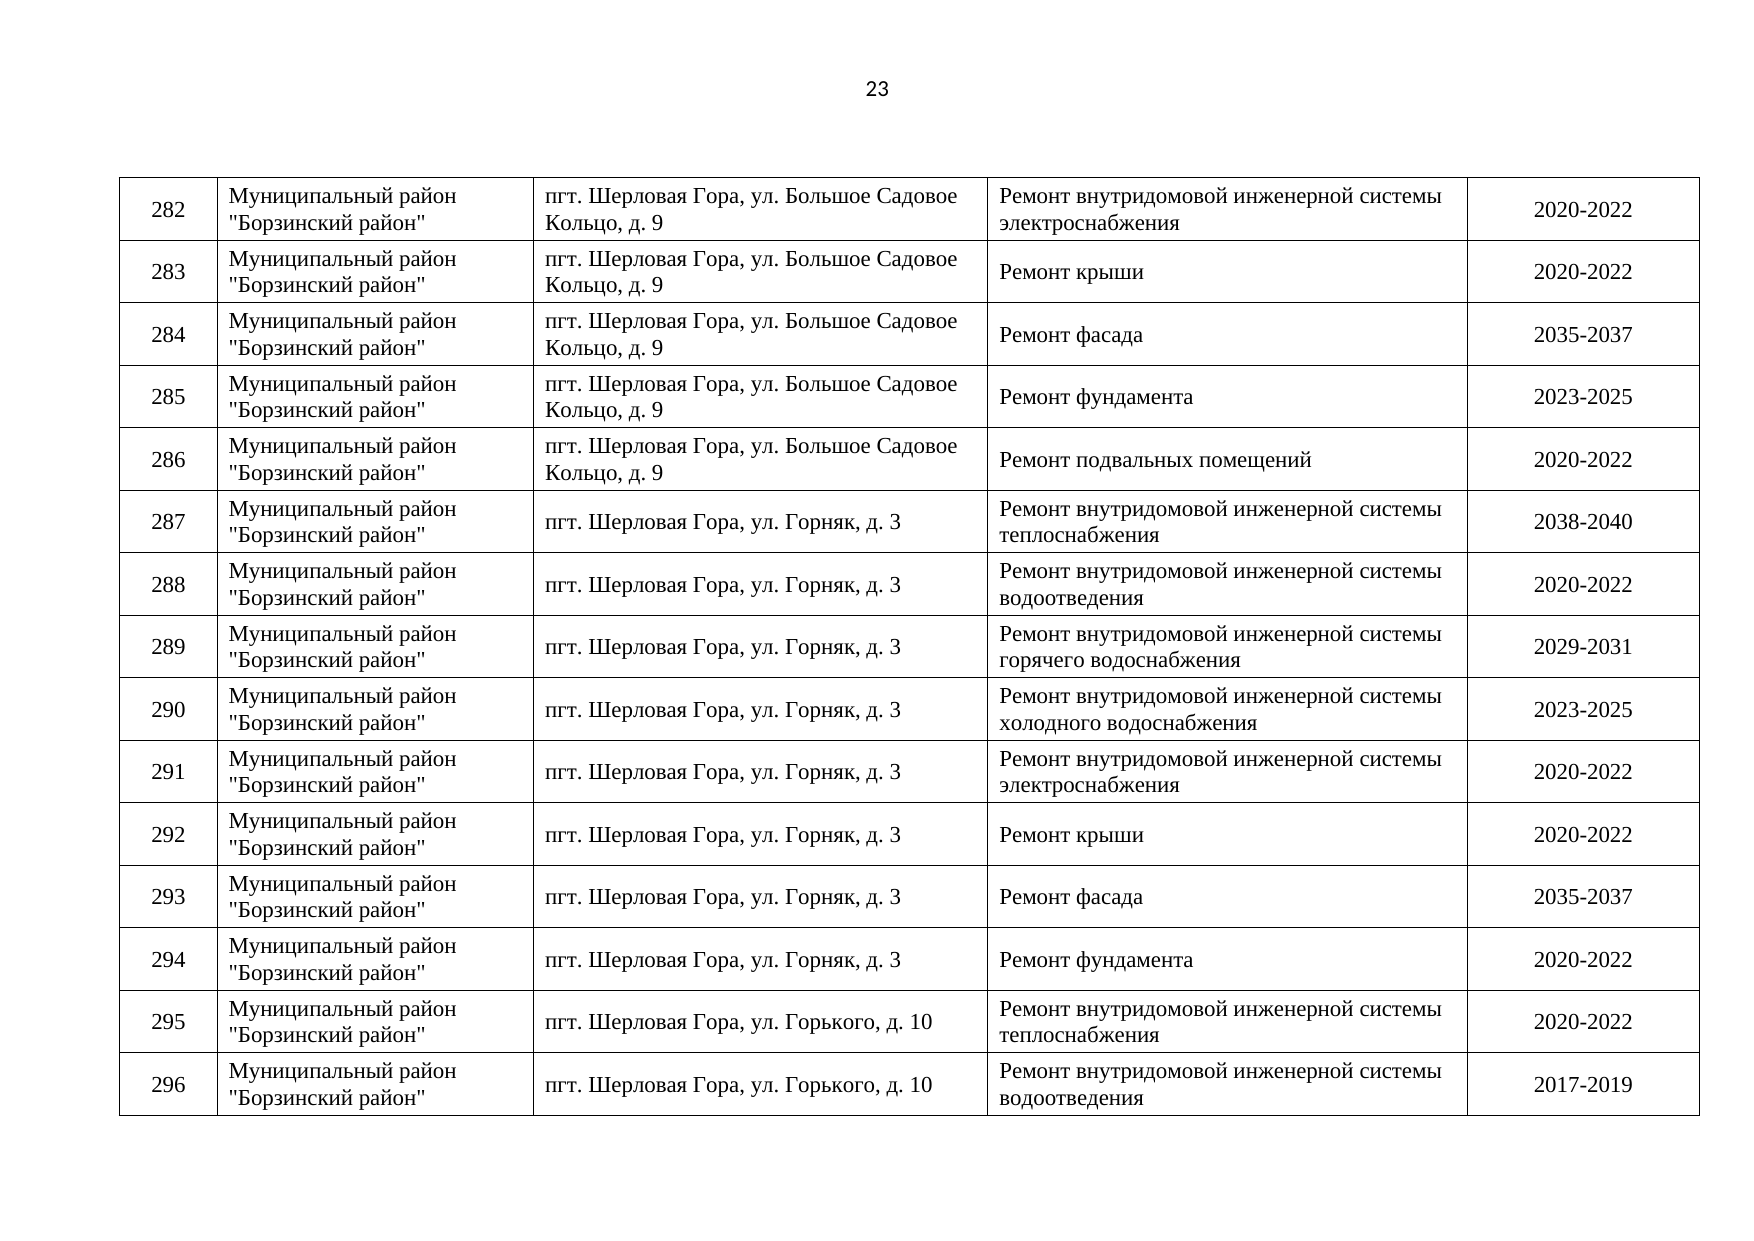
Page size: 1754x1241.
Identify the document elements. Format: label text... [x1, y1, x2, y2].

table_cell Ремонт крыши [988, 803, 1467, 865]
table_cell пгт. Шерловая Гора, ул. Горняк, д. 3 [534, 616, 987, 677]
table_cell Ремонт фасада [988, 303, 1467, 365]
table_cell Ремонт внутридомовой инженерной системы электроснабжения [988, 741, 1467, 802]
table_cell пгт. Шерловая Гора, ул. Горняк, д. 3 [534, 553, 987, 615]
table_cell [534, 178, 987, 240]
table_cell пгт. Шерловая Гора, ул. Большое Садовое Кольцо, д. 9 [534, 303, 987, 365]
table_cell 2020-2022 [1468, 553, 1699, 615]
table_cell 2023-2025 [1468, 678, 1699, 740]
table_cell 2020-2022 [1468, 178, 1699, 240]
table_cell пгт. Шерловая Гора, ул. Горняк, д. 3 [534, 741, 987, 802]
table_cell 2038-2040 [1468, 491, 1699, 552]
table_cell Ремонт внутридомовой инженерной системы теплоснабжения [988, 991, 1467, 1052]
table_cell 296 [120, 1053, 217, 1115]
table_cell пгт. Шерловая Гора, ул. Большое Садовое Кольцо, д. 9 [534, 428, 987, 490]
table_cell 288 [120, 553, 217, 615]
table_cell Муниципальный район "Борзинский район" [218, 303, 533, 365]
table_cell Муниципальный район "Борзинский район" [218, 866, 533, 927]
table_cell пгт. Шерловая Гора, ул. Большое Садовое Кольцо, д. 9 [534, 366, 987, 427]
table_cell 2029-2031 [1468, 616, 1699, 677]
table_cell Муниципальный район "Борзинский район" [218, 678, 533, 740]
table_cell 2020-2022 [1468, 803, 1699, 865]
table_cell 2017-2019 [1468, 1053, 1699, 1115]
table_cell пгт. Шерловая Гора, ул. Горняк, д. 3 [534, 491, 987, 552]
table_cell 282 [120, 178, 217, 240]
table_cell 2020-2022 [1468, 241, 1699, 302]
table_cell 2023-2025 [1468, 366, 1699, 427]
table_cell Муниципальный район "Борзинский район" [218, 553, 533, 615]
table_cell Ремонт фундамента [988, 928, 1467, 990]
table_cell 295 [120, 991, 217, 1052]
table_cell 285 [120, 366, 217, 427]
table_cell Ремонт внутридомовой инженерной системы водоотведения [988, 553, 1467, 615]
table_cell 286 [120, 428, 217, 490]
table_cell 2035-2037 [1468, 303, 1699, 365]
table_cell пгт. Шерловая Гора, ул. Большое Садовое Кольцо, д. 9 [534, 241, 987, 302]
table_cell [534, 1053, 987, 1115]
table_cell Муниципальный район "Борзинский район" [218, 366, 533, 427]
table_cell 283 [120, 241, 217, 302]
table_cell 293 [120, 866, 217, 927]
table_cell 289 [120, 616, 217, 677]
table_cell Ремонт внутридомовой инженерной системы водоотведения [988, 1053, 1467, 1115]
table_cell 2035-2037 [1468, 866, 1699, 927]
table_cell Ремонт внутридомовой инженерной системы горячего водоснабжения [988, 616, 1467, 677]
table_cell Ремонт внутридомовой инженерной системы теплоснабжения [988, 491, 1467, 552]
table_cell пгт. Шерловая Гора, ул. Горняк, д. 3 [534, 803, 987, 865]
table_cell 290 [120, 678, 217, 740]
table_cell пгт. Шерловая Гора, ул. Горняк, д. 3 [534, 928, 987, 990]
table_cell пгт. Шерловая Гора, ул. Горняк, д. 3 [534, 866, 987, 927]
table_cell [218, 178, 533, 240]
table_cell 284 [120, 303, 217, 365]
table_cell Ремонт крыши [988, 241, 1467, 302]
table_cell Муниципальный район "Борзинский район" [218, 241, 533, 302]
table_cell пгт. Шерловая Гора, ул. Горняк, д. 3 [534, 678, 987, 740]
table_cell Муниципальный район "Борзинский район" [218, 991, 533, 1052]
table_cell 2020-2022 [1468, 741, 1699, 802]
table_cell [218, 1053, 533, 1115]
table_cell Муниципальный район "Борзинский район" [218, 491, 533, 552]
table_cell 291 [120, 741, 217, 802]
table_cell Муниципальный район "Борзинский район" [218, 803, 533, 865]
table_cell Муниципальный район "Борзинский район" [218, 741, 533, 802]
table_cell Ремонт внутридомовой инженерной системы электроснабжения [988, 178, 1467, 240]
table_cell Муниципальный район "Борзинский район" [218, 928, 533, 990]
table_cell 2020-2022 [1468, 928, 1699, 990]
table_cell Ремонт фасада [988, 866, 1467, 927]
table_cell 287 [120, 491, 217, 552]
table_cell пгт. Шерловая Гора, ул. Горького, д. 10 [534, 991, 987, 1052]
table_cell Ремонт фундамента [988, 366, 1467, 427]
table_cell Муниципальный район "Борзинский район" [218, 428, 533, 490]
table_cell 2020-2022 [1468, 428, 1699, 490]
table_cell Ремонт внутридомовой инженерной системы холодного водоснабжения [988, 678, 1467, 740]
table_cell 294 [120, 928, 217, 990]
table_cell 292 [120, 803, 217, 865]
table_cell 2020-2022 [1468, 991, 1699, 1052]
table_cell Ремонт подвальных помещений [988, 428, 1467, 490]
table_cell Муниципальный район "Борзинский район" [218, 616, 533, 677]
